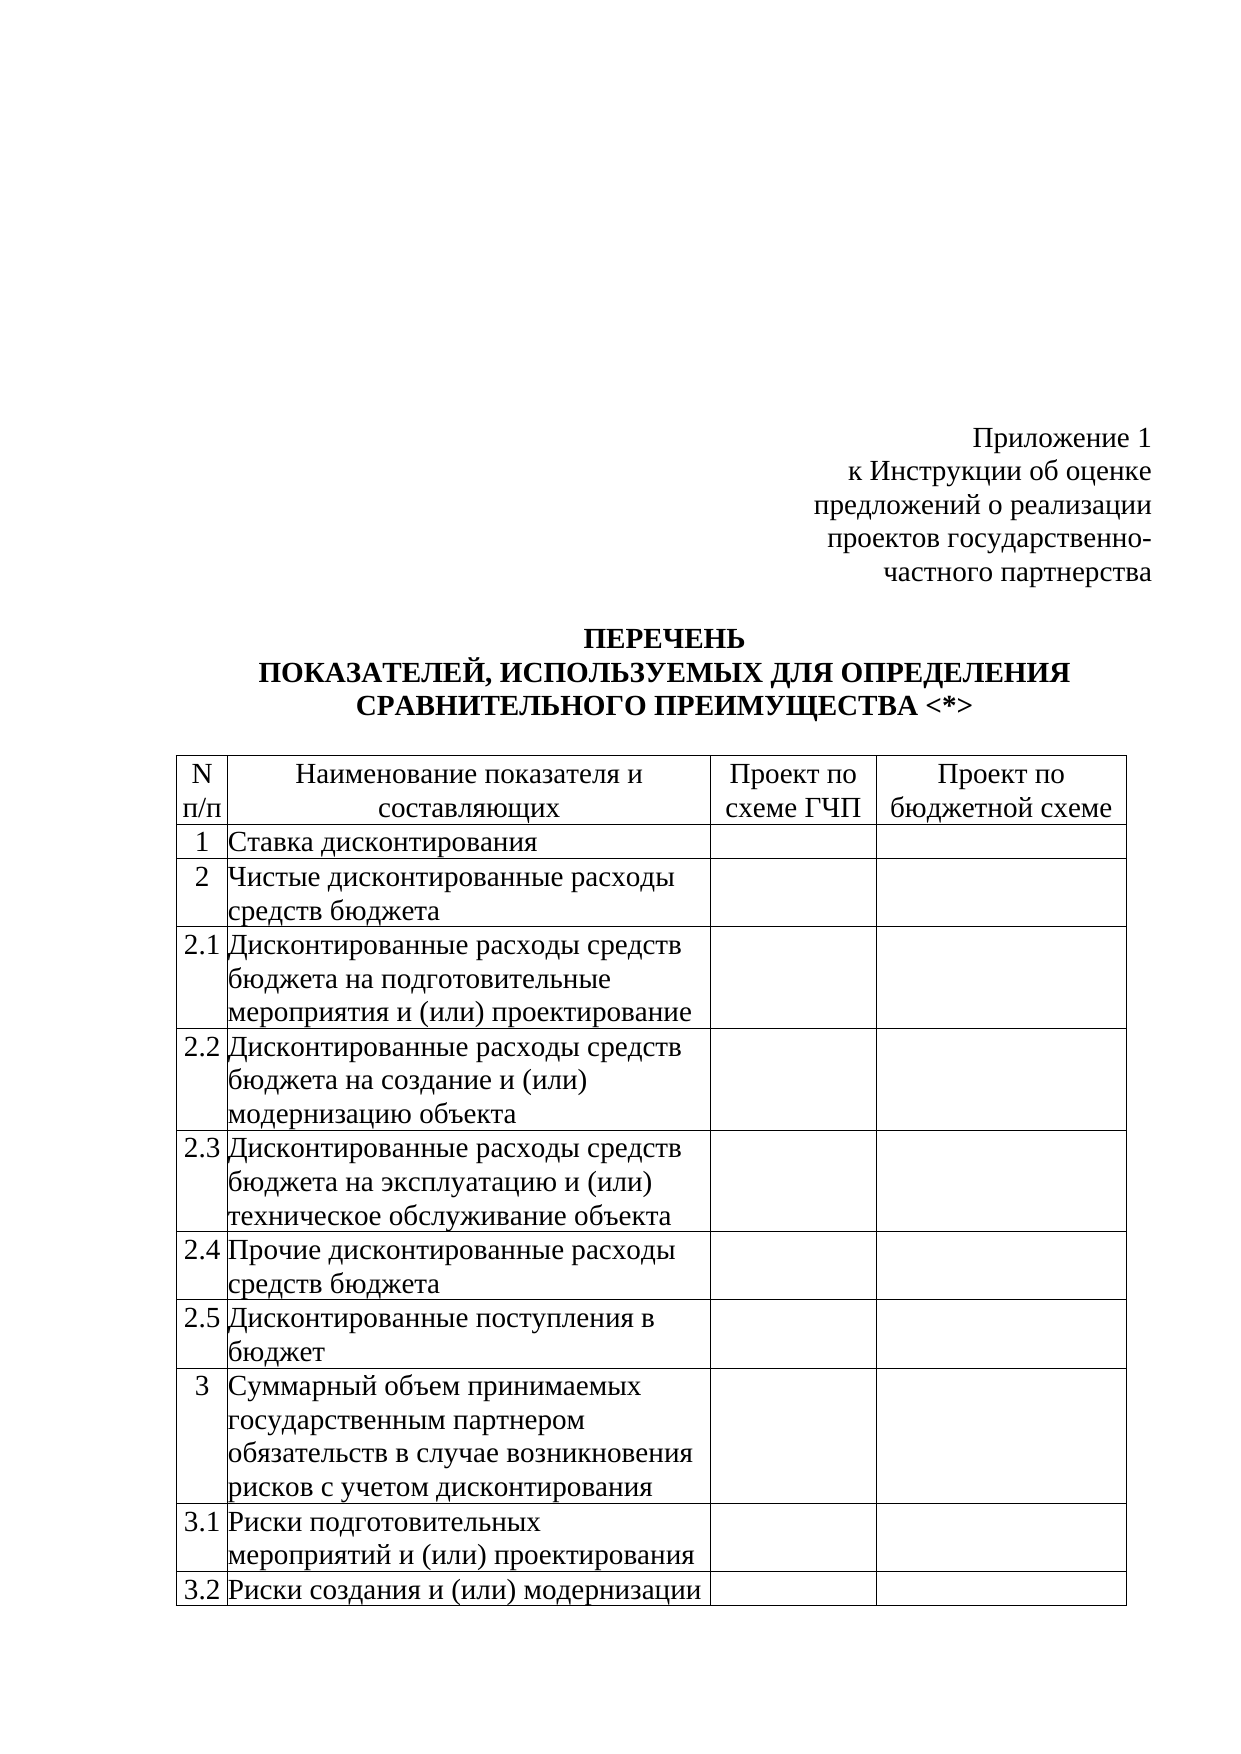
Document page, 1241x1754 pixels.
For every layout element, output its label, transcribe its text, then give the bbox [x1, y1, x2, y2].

title ПОКАЗАТЕЛЕЙ, ИСПОЛЬЗУЕМЫХ ДЛЯ ОПРЕДЕЛЕНИЯ СРАВНИТЕЛЬНОГО ПРЕИМУЩЕСТВА <*> [177, 655, 1152, 722]
table_header Наименование показателя и составляющих [228, 756, 710, 823]
table_cell [711, 1232, 876, 1299]
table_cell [228, 1572, 710, 1605]
table_cell [877, 1369, 1126, 1503]
table_cell [877, 1300, 1126, 1367]
table_cell 2.1 [177, 927, 227, 1028]
table_cell Чистые дисконтированные расходы средств бюджета [228, 859, 710, 926]
table_cell [711, 859, 876, 926]
table_cell [711, 1504, 876, 1571]
table_cell 2.2 [177, 1029, 227, 1129]
title ПЕРЕЧЕНЬ [177, 621, 1152, 655]
table_cell [877, 927, 1126, 1028]
table_cell [711, 1300, 876, 1367]
table_cell 1 [177, 825, 227, 858]
table_cell [877, 859, 1126, 926]
table_cell 3.2 [177, 1572, 227, 1605]
table_cell 2 [177, 859, 227, 926]
table_cell 3 [177, 1369, 227, 1503]
table_header N п/п [177, 756, 227, 823]
table_cell Дисконтированные расходы средств бюджета на эксплуатацию и (или) техническое обслуживание объекта [228, 1131, 710, 1231]
text проектов государственно- [207, 521, 1152, 554]
table_header Проект по бюджетной схеме [877, 756, 1126, 823]
table_cell Риски подготовительных мероприятий и (или) проектирования [228, 1504, 710, 1571]
table_cell [711, 825, 876, 858]
table_cell Дисконтированные расходы средств бюджета на подготовительные мероприятия и (или) проектирование [228, 927, 710, 1028]
table_cell [877, 825, 1126, 858]
table_cell Дисконтированные расходы средств бюджета на создание и (или) модернизацию объекта [228, 1029, 710, 1129]
table_cell [877, 1029, 1126, 1129]
table_cell [711, 1572, 876, 1605]
text к Инструкции об оценке [207, 453, 1152, 487]
table_cell 2.5 [177, 1300, 227, 1367]
table_cell 2.4 [177, 1232, 227, 1299]
table_cell [877, 1504, 1126, 1571]
text Приложение 1 [207, 420, 1152, 453]
text частного партнерства [207, 554, 1152, 588]
text предложений о реализации [207, 487, 1152, 521]
table_cell [877, 1232, 1126, 1299]
table_cell Суммарный объем принимаемых государственным партнером обязательств в случае возникновения рисков с учетом дисконтирования [228, 1369, 710, 1503]
table_cell [711, 927, 876, 1028]
table_cell [711, 1029, 876, 1129]
table_cell 2.3 [177, 1131, 227, 1231]
table_cell 3.1 [177, 1504, 227, 1571]
table_cell Ставка дисконтирования [228, 825, 710, 858]
table_header Проект по схеме ГЧП [711, 756, 876, 823]
table_cell [877, 1131, 1126, 1231]
table_cell [877, 1572, 1126, 1605]
table_cell Дисконтированные поступления в бюджет [228, 1300, 710, 1367]
table_cell [711, 1369, 876, 1503]
table_cell [711, 1131, 876, 1231]
table_cell Прочие дисконтированные расходы средств бюджета [228, 1232, 710, 1299]
